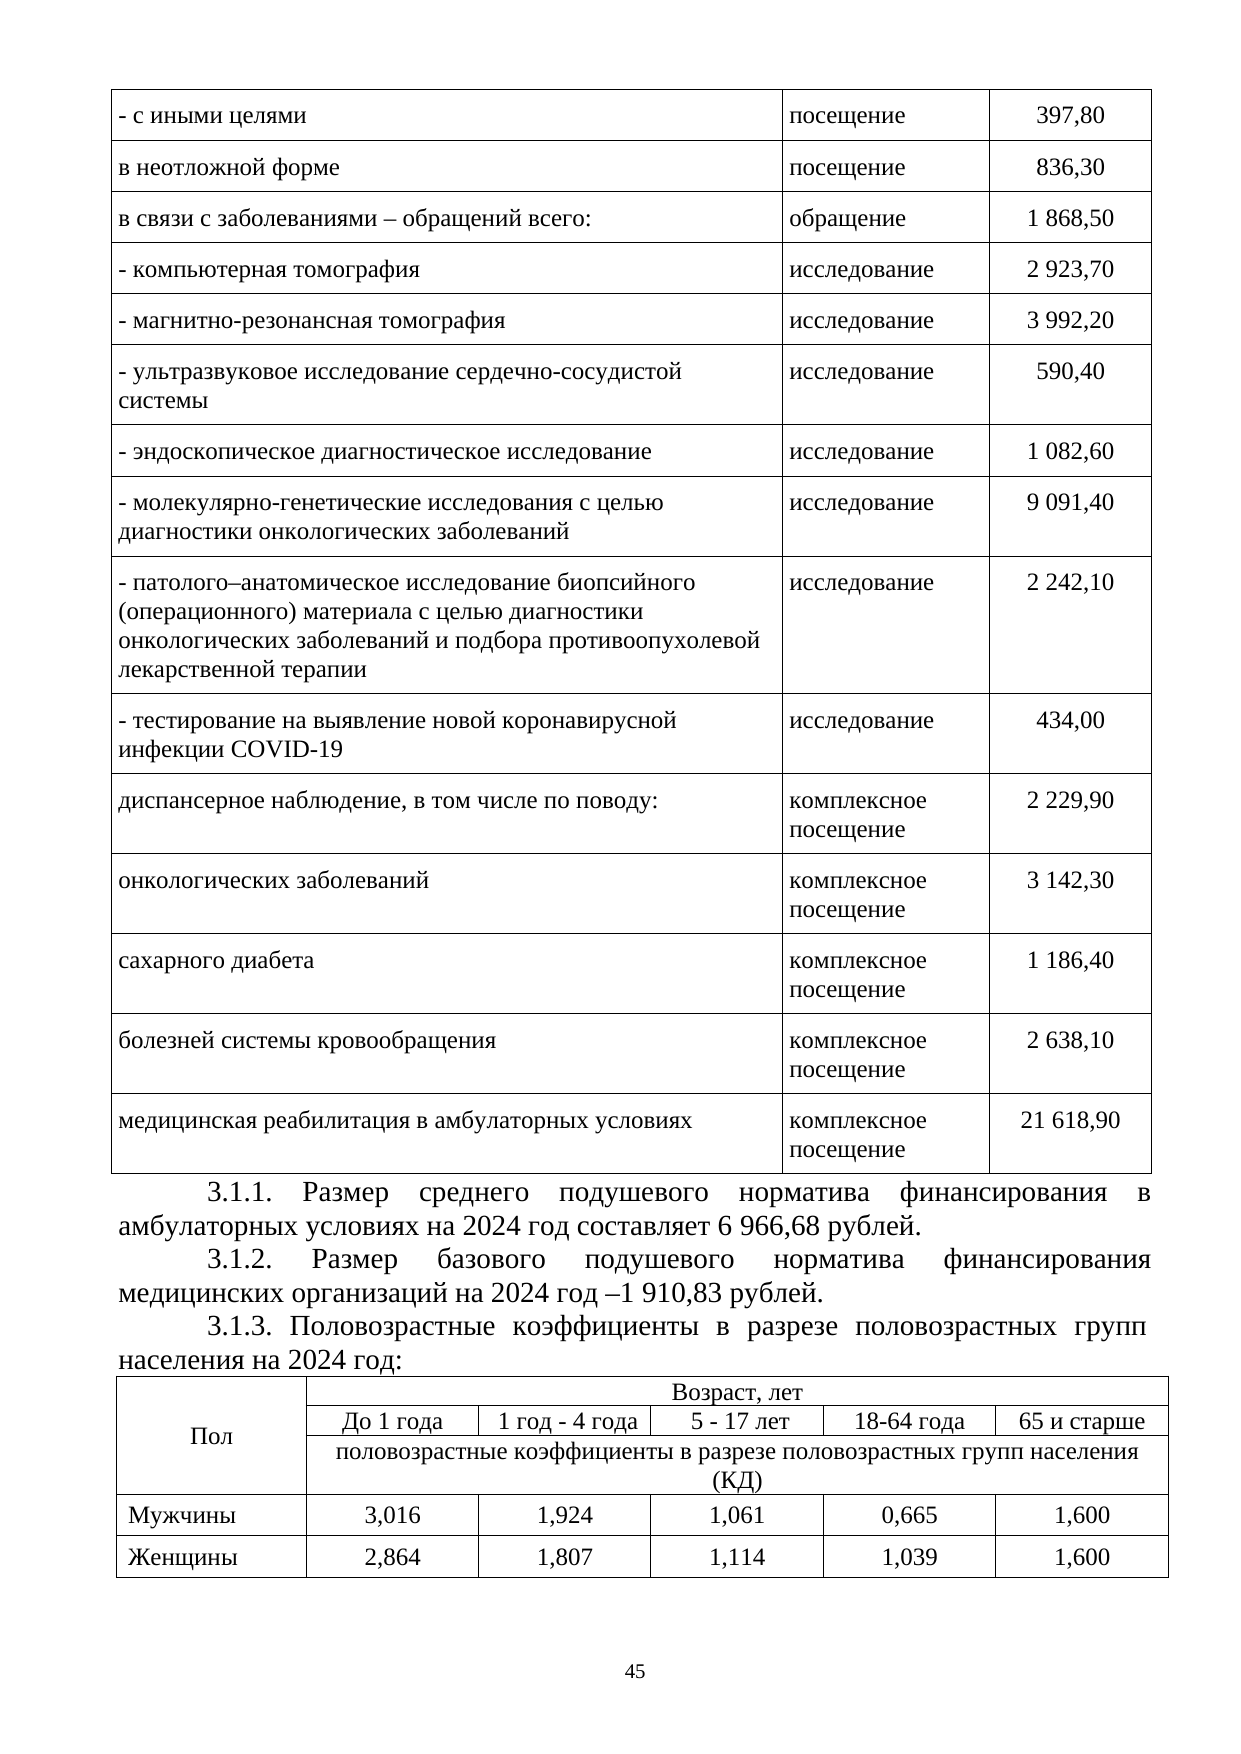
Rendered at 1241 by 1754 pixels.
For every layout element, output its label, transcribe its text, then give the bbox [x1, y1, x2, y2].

table_cell Женщины [117, 1536, 306, 1577]
table_cell - эндоскопическое диагностическое исследование [112, 425, 782, 476]
table_cell 18-64 года [824, 1406, 995, 1435]
text 3.1.3. Половозрастные коэффициенты в разрезе половозрастных групп населения на 2024 год: [118, 1308, 1147, 1376]
table_cell 1 868,50 [990, 192, 1151, 242]
table_cell 2 923,70 [990, 243, 1151, 293]
table_cell комплексное посещение [783, 774, 989, 853]
table_cell 9 091,40 [990, 477, 1151, 556]
table_cell 1,924 [479, 1495, 650, 1535]
table_cell исследование [783, 345, 989, 424]
table_cell 3 142,30 [990, 854, 1151, 933]
table_cell медицинская реабилитация в амбулаторных условиях [112, 1094, 782, 1173]
text 3.1.1. Размер среднего подушевого норматива финансирования в амбулаторных условиях на 2024 год составляет 6 966,68 рублей. [118, 1174, 1152, 1241]
table_cell 1 186,40 [990, 934, 1151, 1013]
table_cell 2,864 [307, 1536, 478, 1577]
table_cell в неотложной форме [112, 141, 782, 191]
table_cell диспансерное наблюдение, в том числе по поводу: [112, 774, 782, 853]
table_cell - патолого–анатомическое исследование биопсийного (операционного) материала с целью диагностики онкологических заболеваний и подбора противоопухолевой лекарственной терапии [112, 557, 782, 693]
table_cell 3,016 [307, 1495, 478, 1535]
table_cell половозрастные коэффициенты в разрезе половозрастных групп населения (КД) [307, 1436, 1168, 1494]
table_cell 3 992,20 [990, 294, 1151, 344]
table_cell - тестирование на выявление новой коронавирусной инфекции COVID-19 [112, 694, 782, 773]
table_cell - с иными целями [112, 90, 782, 140]
table_cell исследование [783, 557, 989, 693]
table_cell сахарного диабета [112, 934, 782, 1013]
table_cell 5 - 17 лет [651, 1406, 823, 1435]
table_cell 1 082,60 [990, 425, 1151, 476]
table_cell 1,061 [651, 1495, 823, 1535]
table_cell исследование [783, 425, 989, 476]
text 3.1.2. Размер базового подушевого норматива финансирования медицинских организаций на 2024 год –1 910,83 рублей. [118, 1241, 1152, 1308]
table_cell обращение [783, 192, 989, 242]
table_cell 65 и старше [996, 1406, 1168, 1435]
table_cell онкологических заболеваний [112, 854, 782, 933]
table_cell исследование [783, 477, 989, 556]
table_cell 2 229,90 [990, 774, 1151, 853]
table_cell - магнитно-резонансная томография [112, 294, 782, 344]
table_cell 2 638,10 [990, 1014, 1151, 1093]
table_cell исследование [783, 243, 989, 293]
table_cell в связи с заболеваниями – обращений всего: [112, 192, 782, 242]
table_cell - компьютерная томография [112, 243, 782, 293]
table_cell 21 618,90 [990, 1094, 1151, 1173]
table_cell комплексное посещение [783, 854, 989, 933]
table_cell 1,114 [651, 1536, 823, 1577]
table_cell До 1 года [307, 1406, 478, 1435]
table_cell исследование [783, 294, 989, 344]
table_cell 0,665 [824, 1495, 995, 1535]
table_cell - молекулярно-генетические исследования с целью диагностики онкологических заболеваний [112, 477, 782, 556]
table_cell посещение [783, 90, 989, 140]
table_cell 1,600 [996, 1495, 1168, 1535]
table_cell болезней системы кровообращения [112, 1014, 782, 1093]
table_cell комплексное посещение [783, 934, 989, 1013]
table_cell посещение [783, 141, 989, 191]
table_cell 1,807 [479, 1536, 650, 1577]
table_cell 2 242,10 [990, 557, 1151, 693]
table_cell комплексное посещение [783, 1094, 989, 1173]
table_cell исследование [783, 694, 989, 773]
table_cell 836,30 [990, 141, 1151, 191]
table_cell 590,40 [990, 345, 1151, 424]
table_cell 1,039 [824, 1536, 995, 1577]
table_header Пол [117, 1377, 306, 1494]
table_cell 1 год - 4 года [479, 1406, 650, 1435]
table_cell 397,80 [990, 90, 1151, 140]
table_cell комплексное посещение [783, 1014, 989, 1093]
table_cell Мужчины [117, 1495, 306, 1535]
table_cell - ультразвуковое исследование сердечно-сосудистой системы [112, 345, 782, 424]
table_cell 1,600 [996, 1536, 1168, 1577]
table_cell 434,00 [990, 694, 1151, 773]
table_header Возраст, лет [307, 1377, 1168, 1405]
